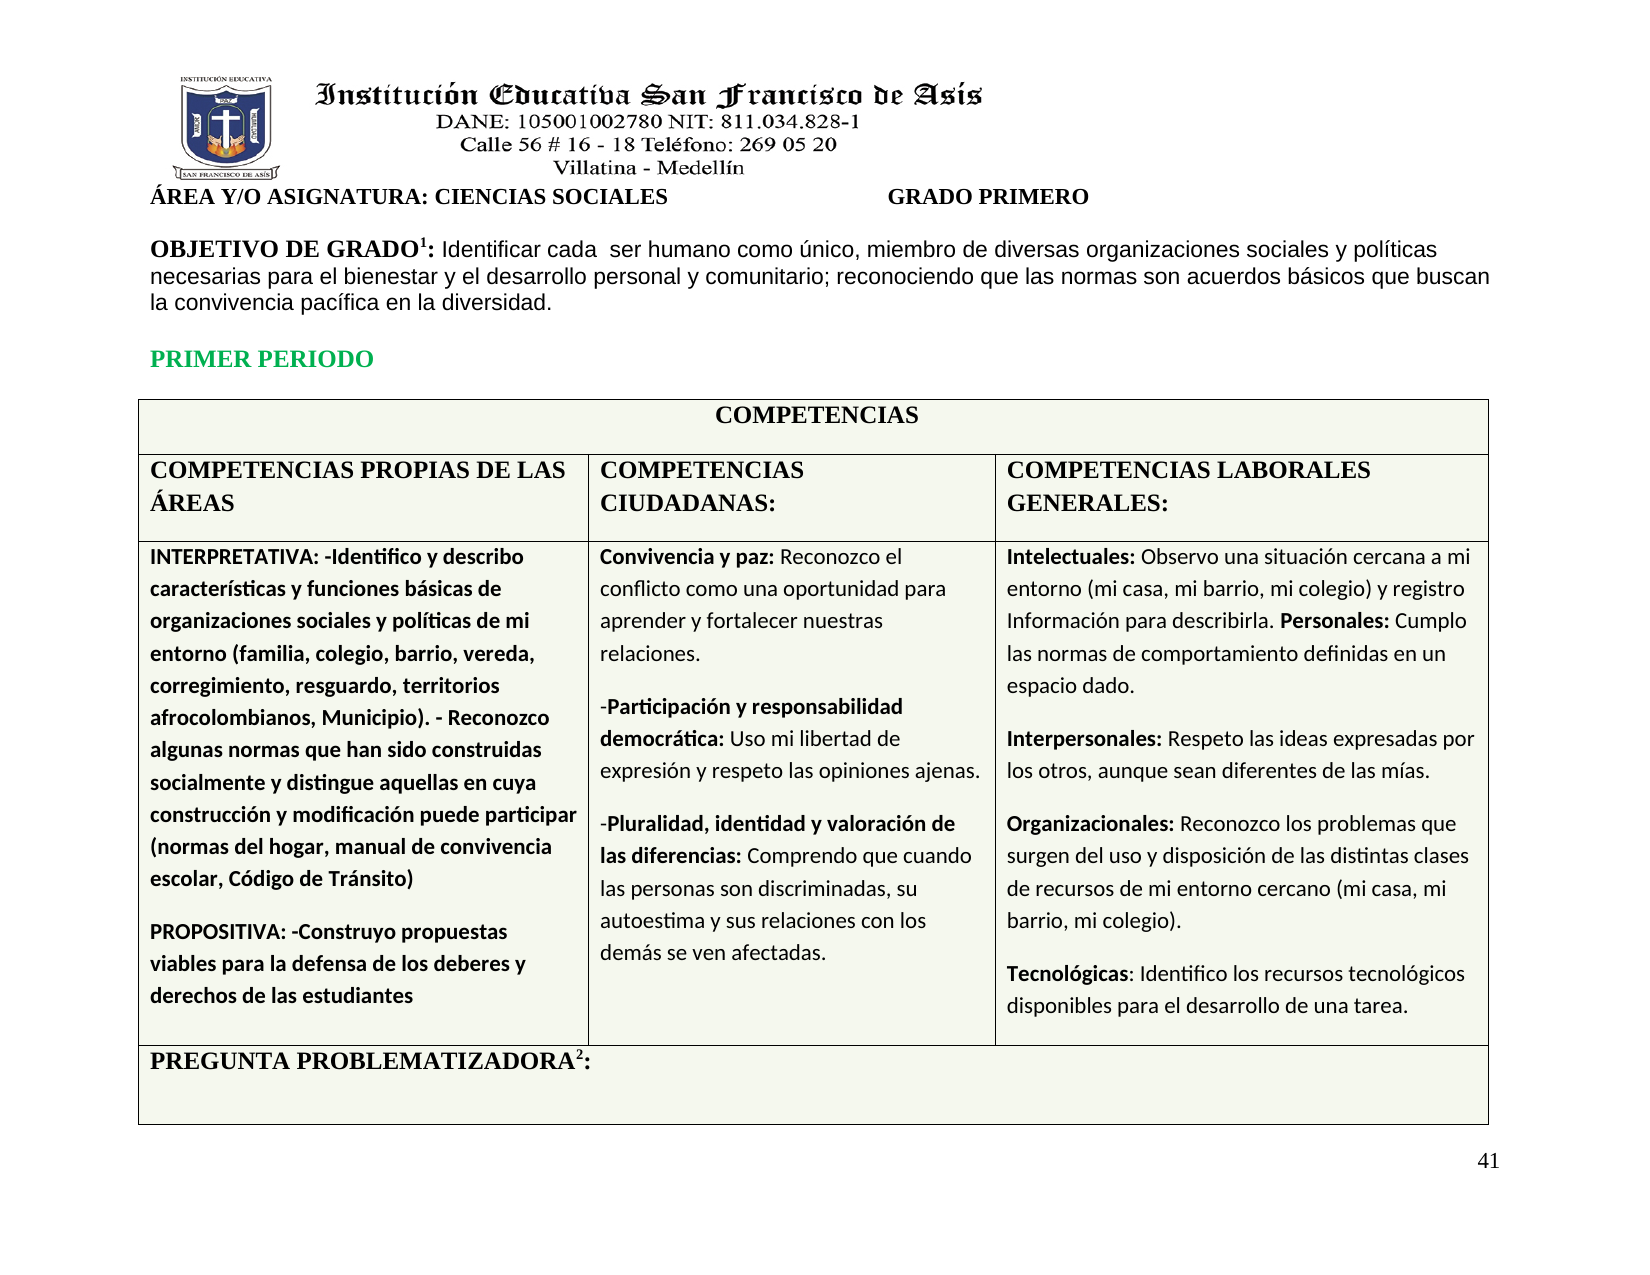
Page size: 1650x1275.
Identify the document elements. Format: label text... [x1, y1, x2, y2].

table_cell Intelectuales: Observo una situación cercana a mi entorno (mi casa, mi barrio, mi colegio) y registro Información para describirla. Personales: Cumplo las normas de comportamiento definidas en un espacio dado. Interpersonales: Respeto las ideas expresadas por los otros, aunque sean diferentes de las mías. Organizacionales: Reconozco los problemas que surgen del uso y disposición de las distintas clases de recursos de mi entorno cercano (mi casa, mi barrio, mi colegio). Tecnológicas: Identifico los recursos tecnológicos disponibles para el desarrollo de una tarea. [996, 542, 1488, 1045]
text ÁREA Y/O ASIGNATURA: CIENCIAS SOCIALES GRADO PRIMERO [150, 183, 1500, 209]
table_cell INTERPRETATIVA: -Identifico y describo características y funciones básicas de organizaciones sociales y políticas de mi entorno (familia, colegio, barrio, vereda, corregimiento, resguardo, territorios afrocolombianos, Municipio). - Reconozco algunas normas que han sido construidas socialmente y distingue aquellas en cuya construcción y modificación puede participar (normas del hogar, manual de convivencia escolar, Código de Tránsito) PROPOSITIVA: -Construyo propuestas viables para la defensa de los deberes y derechos de las estudiantes [139, 542, 588, 1045]
table_cell PREGUNTA PROBLEMATIZADORA2: ¿Cómo soy yo y cómo me relaciono con mi familia y con mis compañeros? [139, 1046, 1488, 1124]
table_cell Convivencia y paz: Reconozco el conflicto como una oportunidad para aprender y fortalecer nuestras relaciones. -Participación y responsabilidad democrática: Uso mi libertad de expresión y respeto las opiniones ajenas. -Pluralidad, identidad y valoración de las diferencias: Comprendo que cuando las personas son discriminadas, su autoestima y sus relaciones con los demás se ven afectadas. [589, 542, 995, 1045]
text OBJETIVO DE GRADO1: Identificar cada ser humano como único, miembro de diversas organizaciones sociales y políticas necesarias para el bienestar y el desarrollo personal y comunitario; reconociendo que las normas son acuerdos básicos que buscan la convivencia pacífica en la diversidad. [150, 234, 1500, 315]
table_cell COMPETENCIAS LABORALES GENERALES: [996, 455, 1488, 541]
table_cell COMPETENCIAS PROPIAS DE LAS ÁREAS [139, 455, 588, 541]
table_cell COMPETENCIAS CIUDADANAS: [589, 455, 995, 541]
picture [150, 73, 1070, 183]
text PRIMER PERIODO [150, 344, 1500, 373]
table_header COMPETENCIAS [139, 400, 1488, 454]
